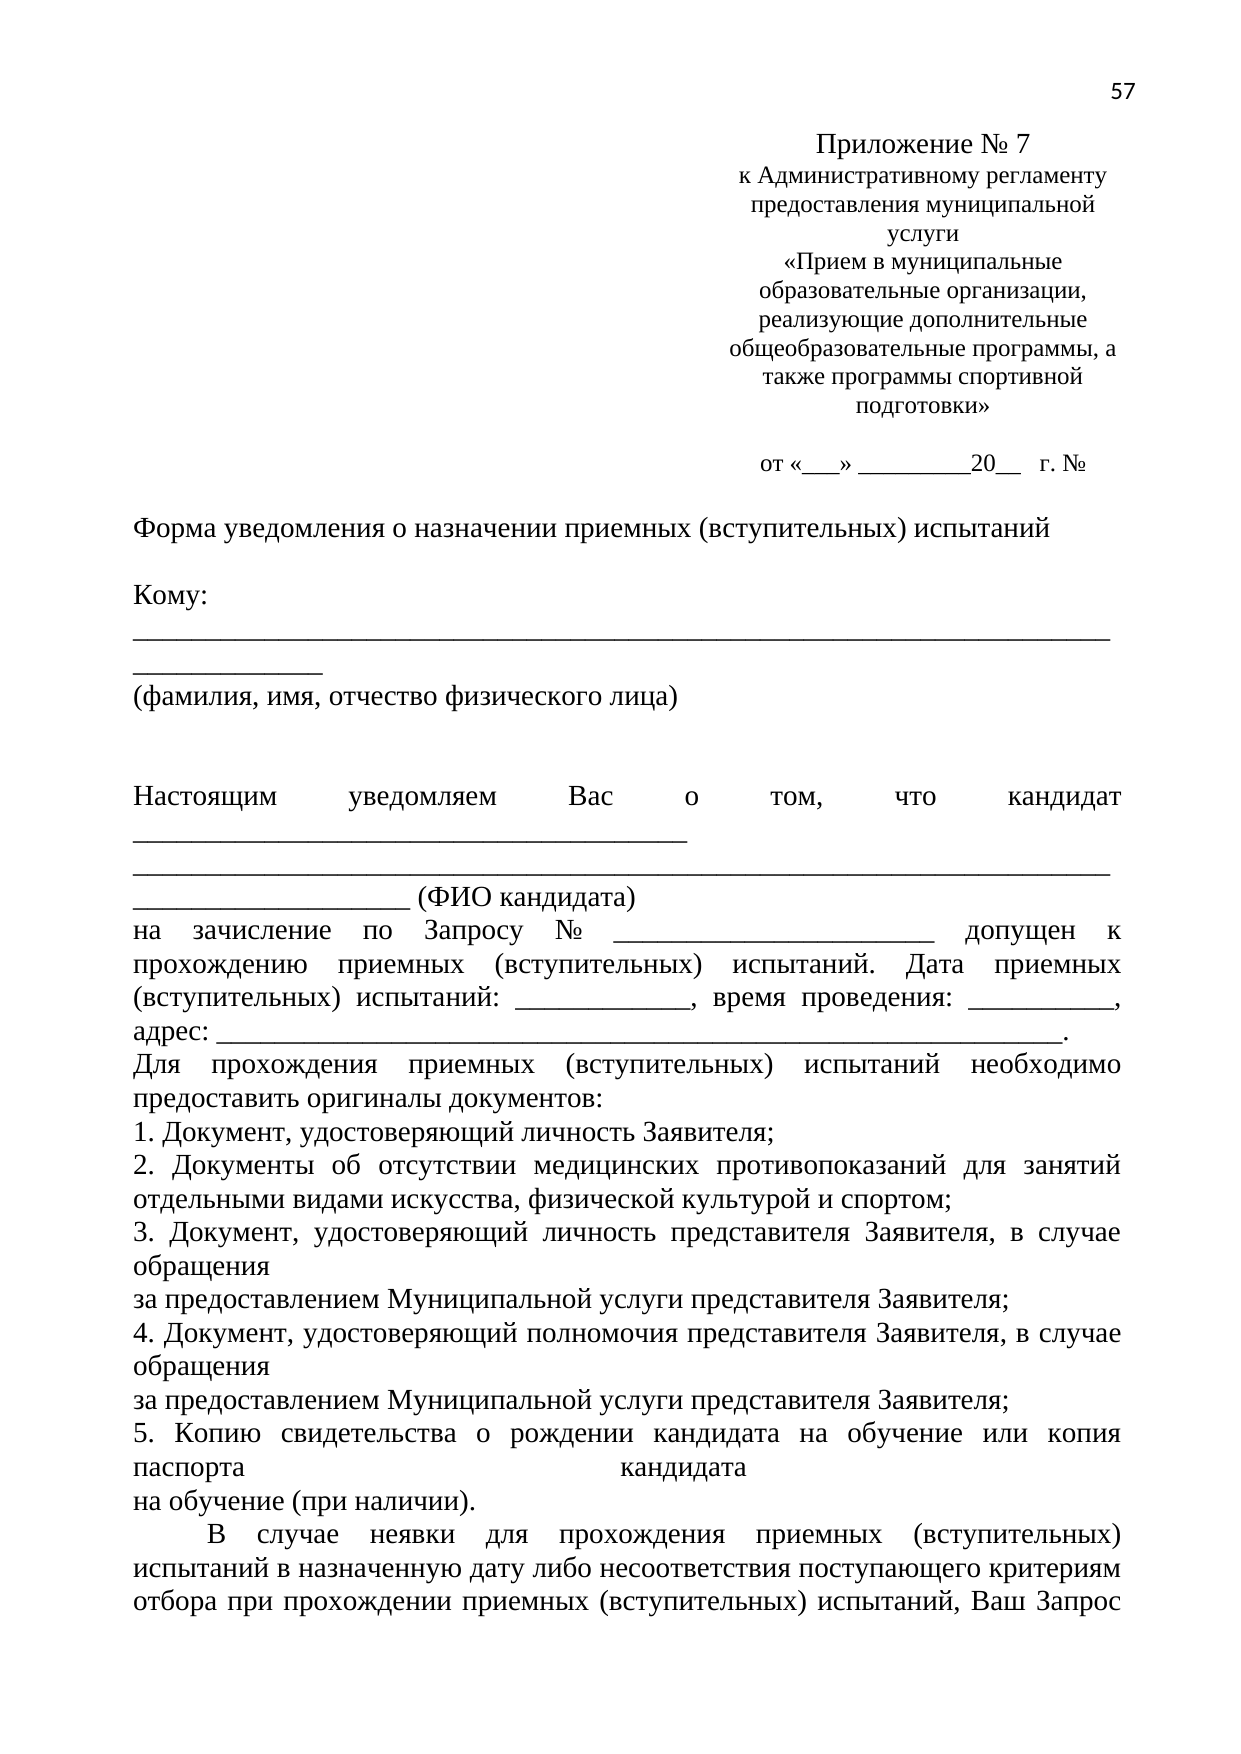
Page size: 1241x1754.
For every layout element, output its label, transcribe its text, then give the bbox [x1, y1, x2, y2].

text на зачисление по Запросу № ______________________ допущен к прохождению приемных (вступительных) испытаний. Дата приемных (вступительных) испытаний: ____________, время проведения: __________, адрес: __________________________________________________________. [133, 912, 1122, 1047]
text 2. Документы об отсутствии медицинских противопоказаний для занятий отдельными видами искусства, физической культурой и спортом; [133, 1147, 1122, 1214]
text к Административному регламенту предоставления муниципальной услуги [723, 160, 1122, 246]
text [133, 1516, 1122, 1617]
text 1. Документ, удостоверяющий личность Заявителя; [133, 1114, 1122, 1147]
text Настоящим уведомляем Вас о том, что кандидат ______________________________________ ______________________________________________________________________________________ (ФИО кандидата) [133, 778, 1122, 912]
text «Прием в муниципальные образовательные организации, реализующие дополнительные общеобразовательные программы, а также программы спортивной подготовки» [723, 246, 1122, 419]
text 4. Документ, удостоверяющий полномочия представителя Заявителя, в случае обращения за предоставлением Муниципальной услуги представителя Заявителя; [133, 1315, 1122, 1416]
text от «___» _________20__ г. № [723, 448, 1122, 476]
text 3. Документ, удостоверяющий личность представителя Заявителя, в случае обращения за предоставлением Муниципальной услуги представителя Заявителя; [133, 1214, 1122, 1315]
text 5. Копию свидетельства о рождении кандидата на обучение или копия паспорта кандидата на обучение (при наличии). [133, 1416, 1122, 1516]
text Кому: ________________________________________________________________________________ [133, 577, 1122, 678]
text Форма уведомления о назначении приемных (вступительных) испытаний [133, 510, 1122, 543]
text Для прохождения приемных (вступительных) испытаний необходимо предоставить оригиналы документов: [133, 1047, 1122, 1114]
text Приложение № 7 [133, 127, 1122, 160]
text (фамилия, имя, отчество физического лица) [133, 678, 1122, 711]
